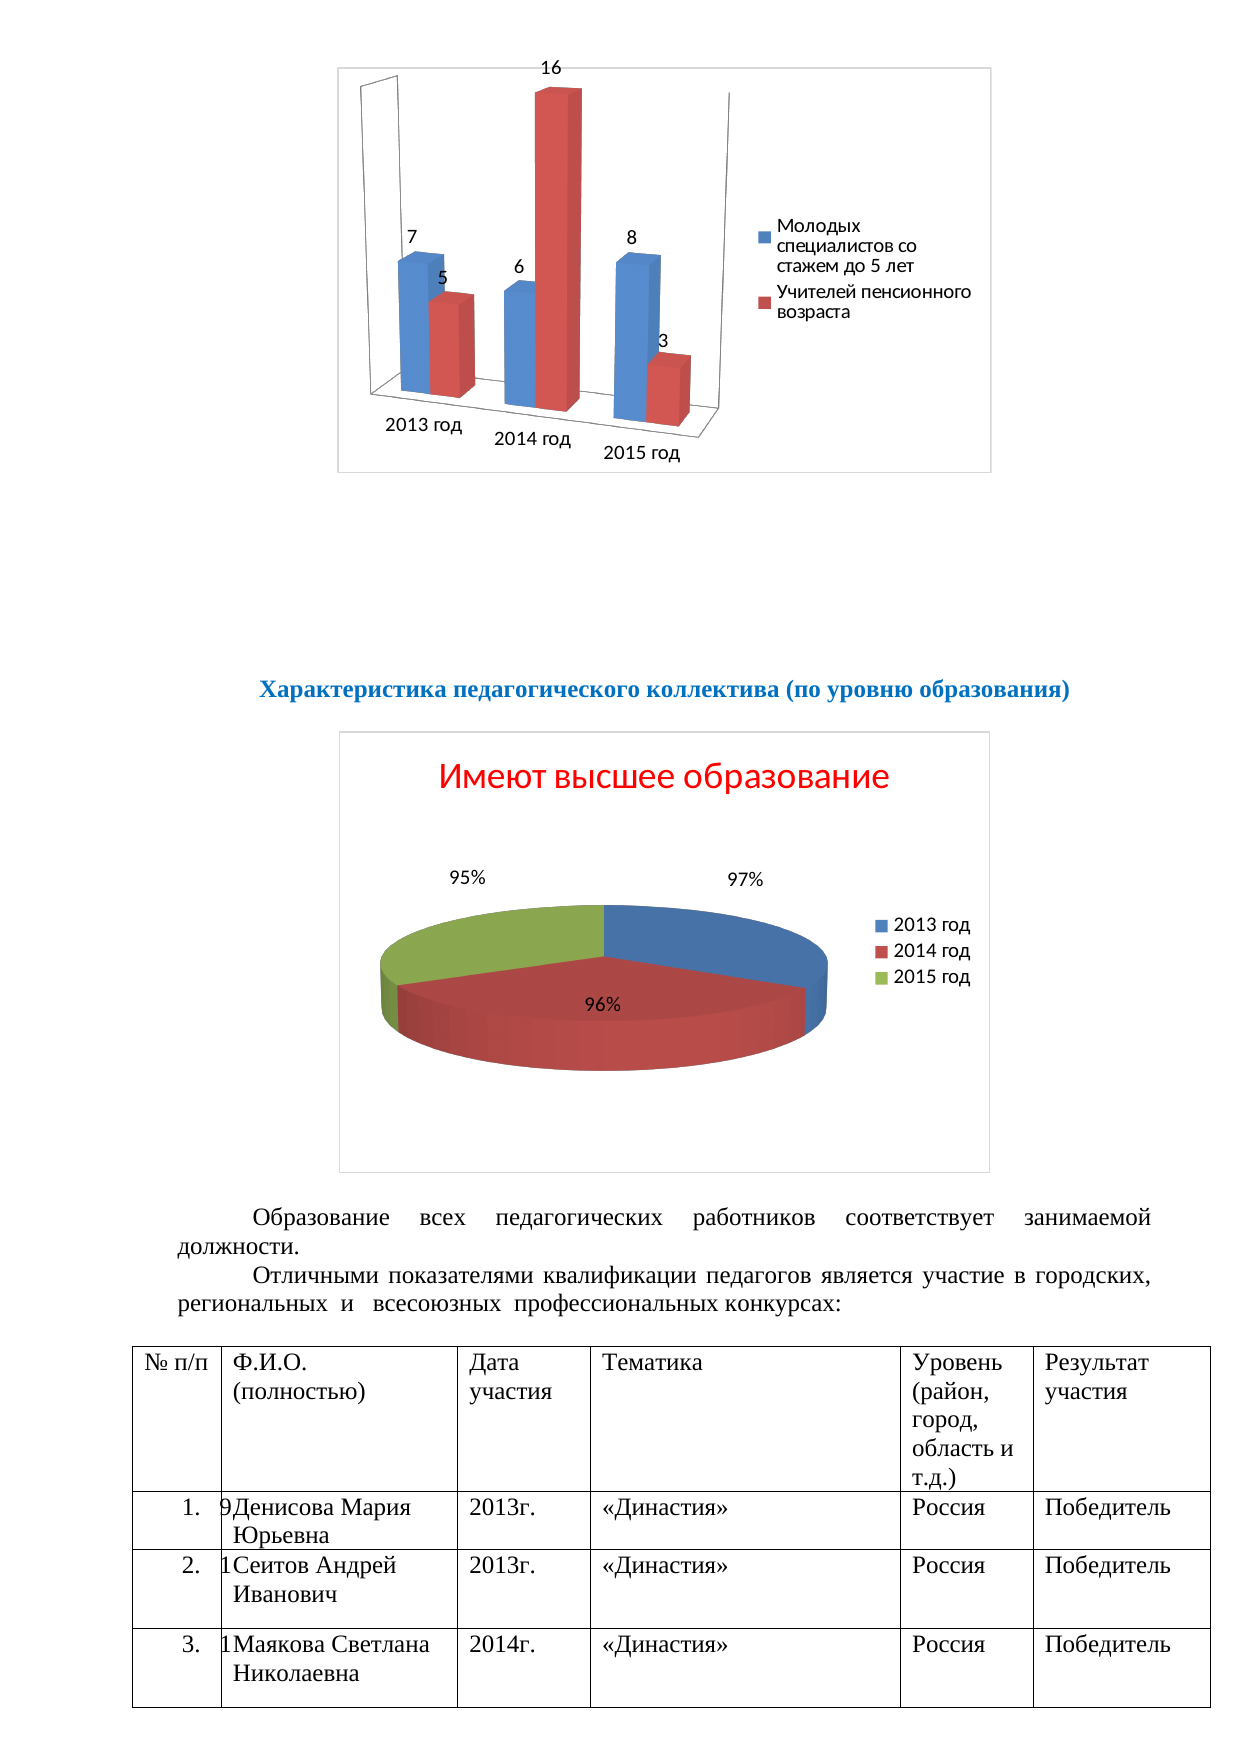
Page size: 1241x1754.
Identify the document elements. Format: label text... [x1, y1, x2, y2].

table_header Тематика [591, 1347, 900, 1491]
table_cell Россия [901, 1550, 1033, 1628]
table_cell 9 [133, 1492, 221, 1549]
table_cell 11 [133, 1629, 221, 1707]
table_header Дата участия [458, 1347, 590, 1491]
table_cell 2013г. [458, 1550, 590, 1628]
table_cell Победитель [1034, 1550, 1210, 1628]
table_cell «Династия» [591, 1492, 900, 1549]
table_cell Маякова Светлана Николаевна [222, 1629, 457, 1707]
table_cell Денисова Мария Юрьевна [222, 1492, 457, 1549]
table_header Результат участия [1034, 1347, 1210, 1491]
table_cell Победитель [1034, 1629, 1210, 1707]
table_cell Сеитов Андрей Иванович [222, 1550, 457, 1628]
table_cell Россия [901, 1629, 1033, 1707]
table_header Ф.И.О. (полностью) [222, 1347, 457, 1491]
text Отличными показателями квалификации педагогов является участие в городских, региональных и всесоюзных профессиональных конкурсах: [177, 1260, 1152, 1317]
text Образование всех педагогических работников соответствует занимаемой должности. [177, 1202, 1152, 1260]
table_cell 2014г. [458, 1629, 590, 1707]
table_cell 2013г. [458, 1492, 590, 1549]
table_cell «Династия» [591, 1550, 900, 1628]
table_cell «Династия» [591, 1629, 900, 1707]
table_header № п/п [133, 1347, 221, 1491]
table_cell Россия [901, 1492, 1033, 1549]
table_cell 10 [133, 1550, 221, 1628]
table_cell Победитель [1034, 1492, 1210, 1549]
text Характеристика педагогического коллектива (по уровню образования) [177, 674, 1152, 702]
table_header Уровень (район, город, область и т.д.) [901, 1347, 1033, 1491]
